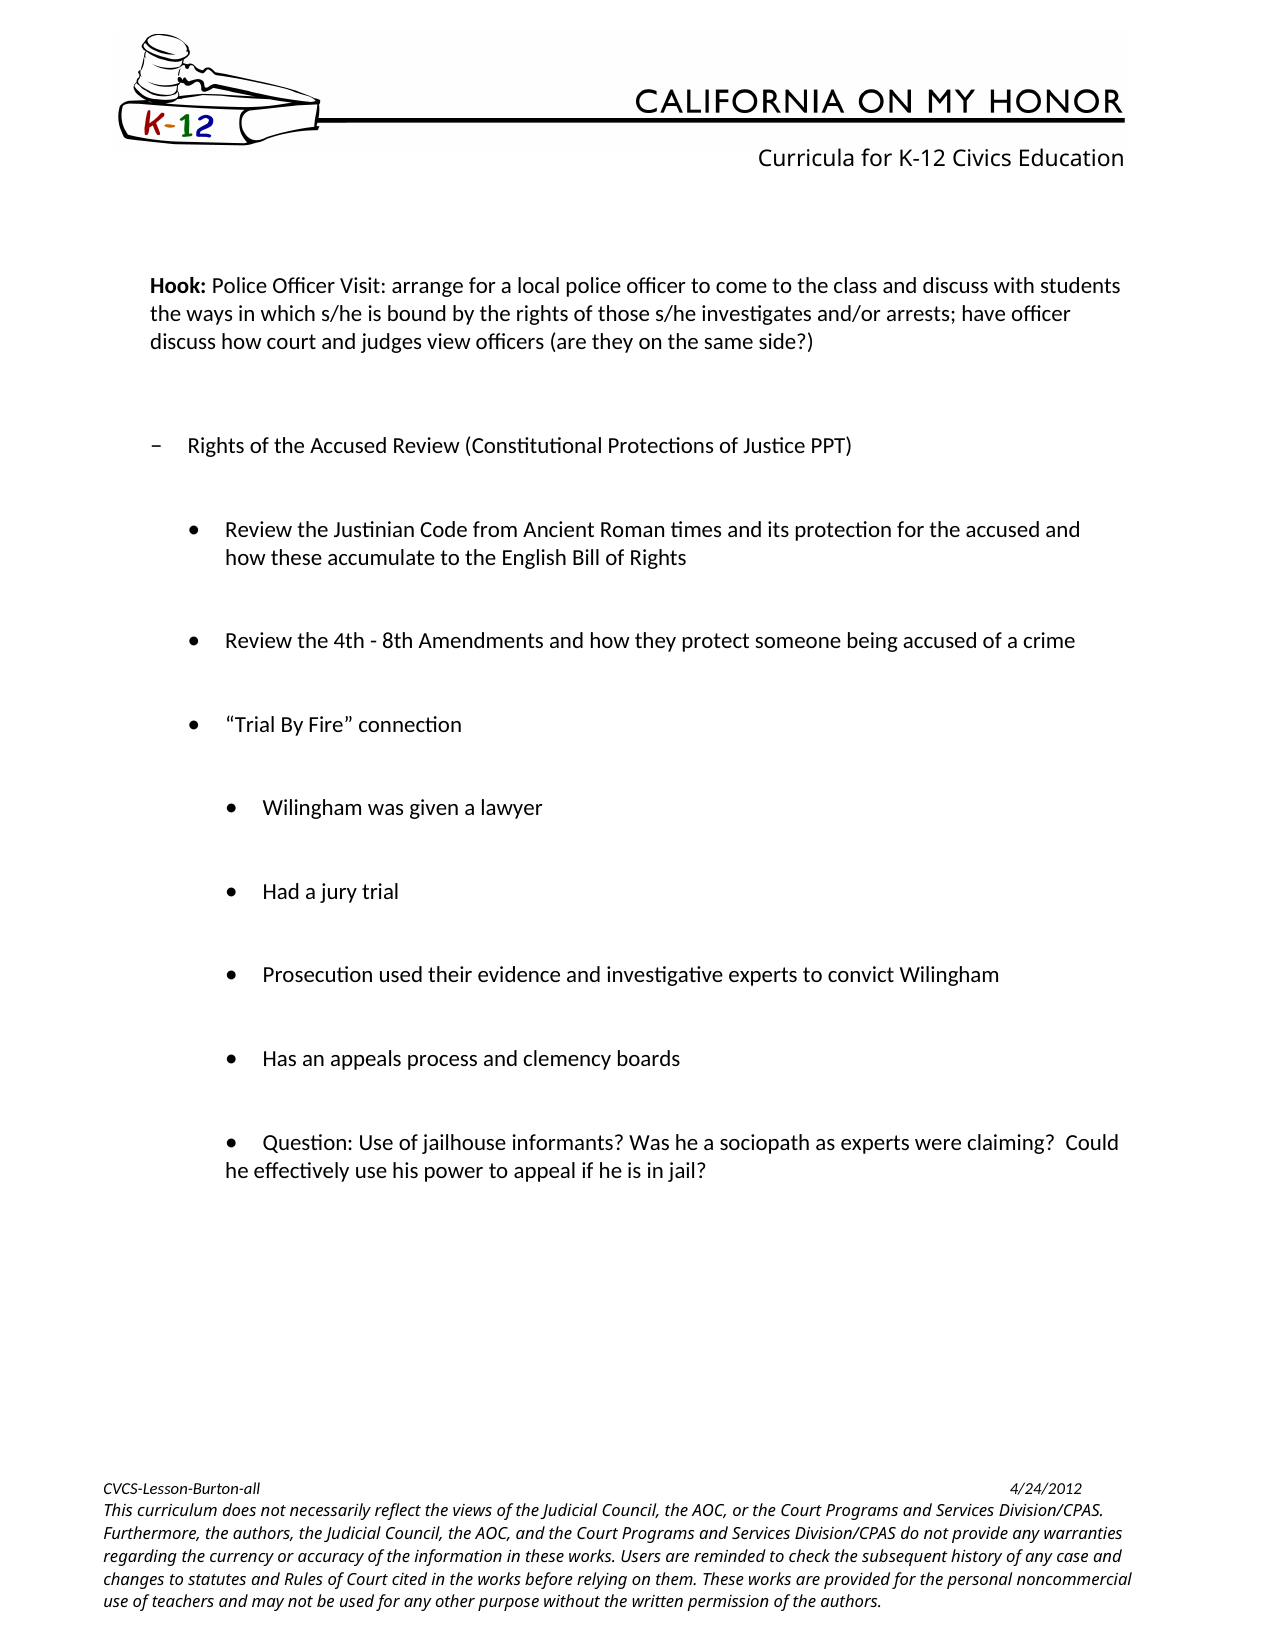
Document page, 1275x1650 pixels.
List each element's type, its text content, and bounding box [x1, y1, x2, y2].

picture [114, 29, 1128, 153]
list Prosecution used their evidence and investigative experts to convict Wilingham [225, 958, 1125, 989]
list Question: Use of jailhouse informants? Was he a sociopath as experts were claiming? Could he effectively use his power to appeal if he is in jail? [225, 1126, 1125, 1184]
text Hook: Police Officer Visit: arrange for a local police officer to come to the class and discuss with students the ways in which s/he is bound by the rights of those s/he investigates and/or arrests; have officer discuss how court and judges view officers (are they on the same side?) [150, 271, 1125, 355]
list Rights of the Accused Review (Constitutional Protections of Justice PPT) [150, 429, 1125, 460]
list Review the Justinian Code from Ancient Roman times and its protection for the accused and how these accumulate to the English Bill of Rights [187, 513, 1125, 571]
list Review the 4th - 8th Amendments and how they protect someone being accused of a crime [187, 624, 1125, 655]
list Had a jury trial [225, 875, 1125, 906]
list “Trial By Fire” connection [187, 708, 1125, 738]
list Wilingham was given a lawyer [225, 791, 1125, 822]
list Has an appeals process and clemency boards [225, 1042, 1125, 1073]
